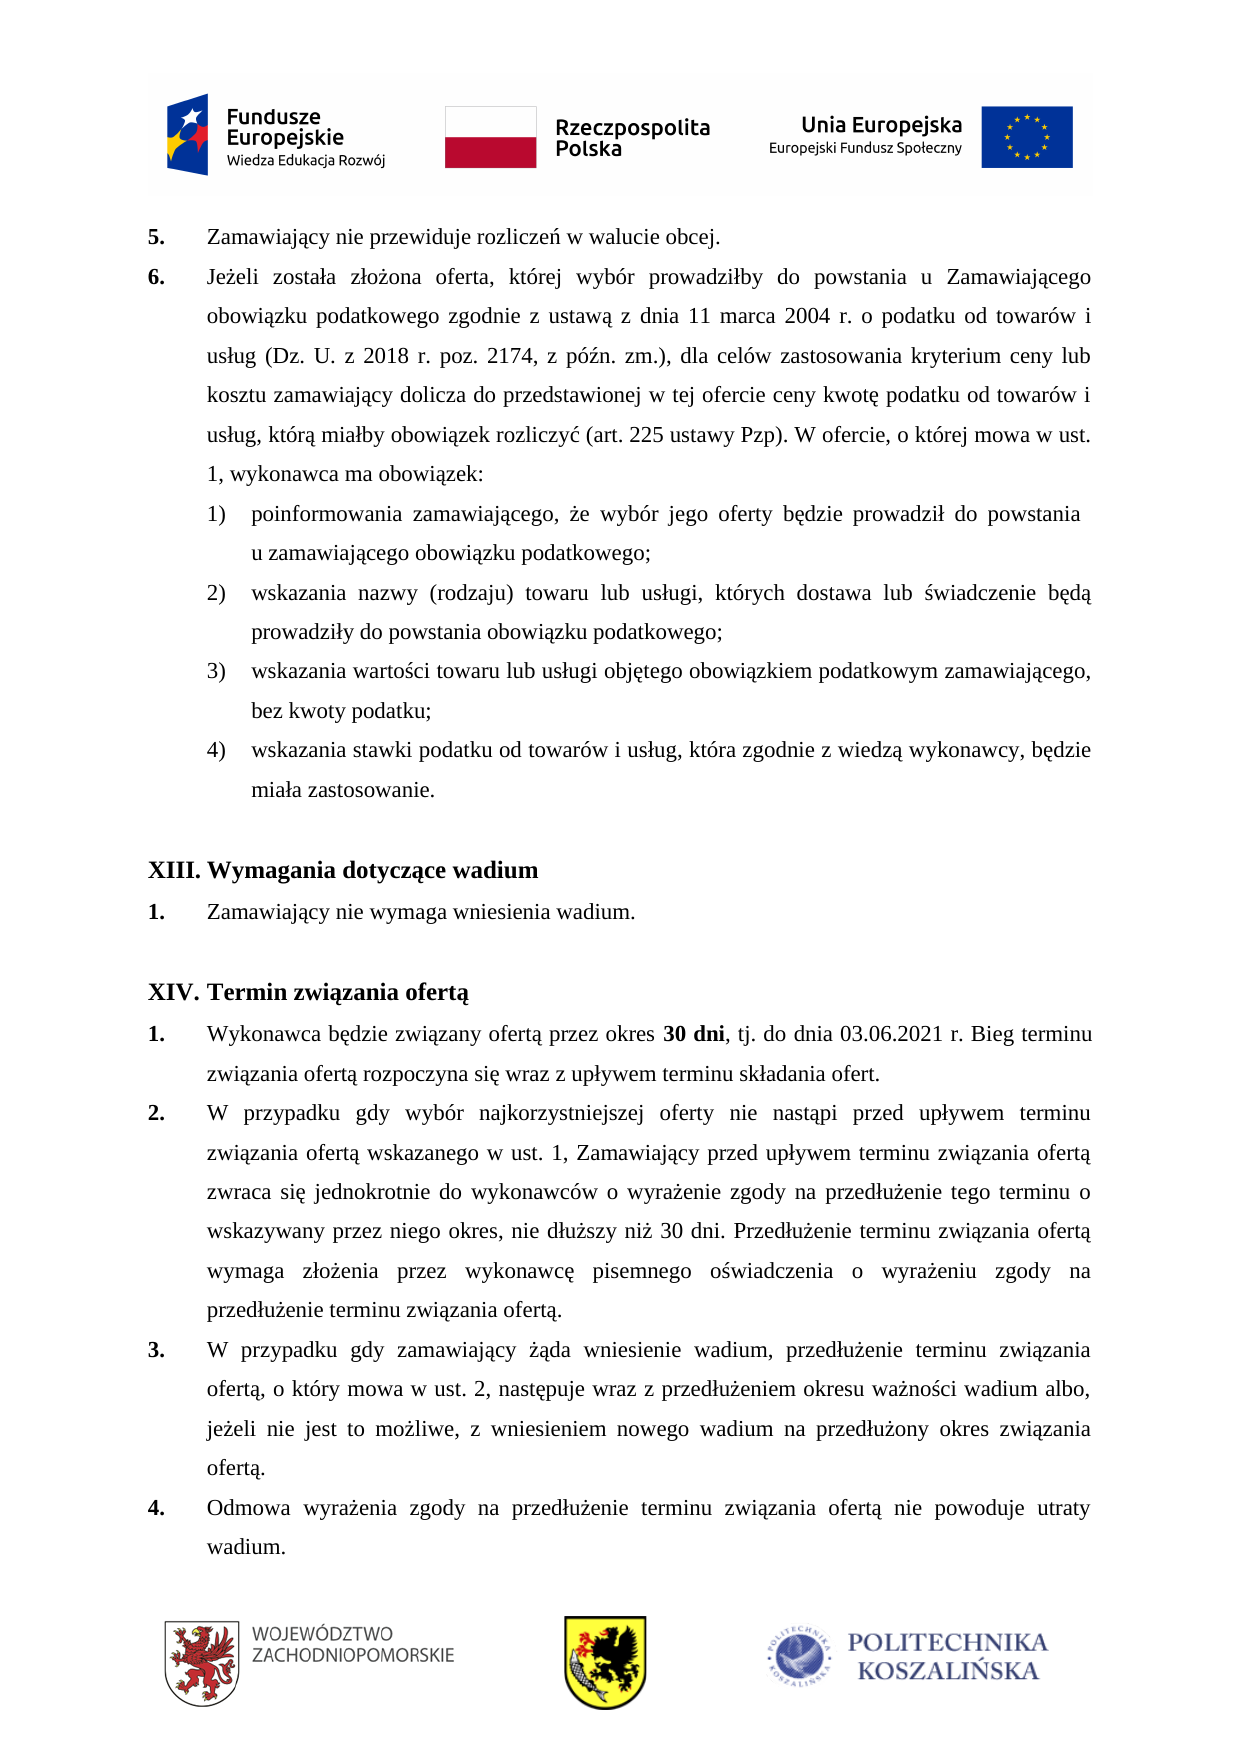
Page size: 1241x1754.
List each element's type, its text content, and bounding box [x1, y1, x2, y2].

picture [564, 1616, 647, 1710]
list Wymagania dotyczące wadium [148, 855, 1093, 884]
list W przypadku gdy wybór najkorzystniejszej oferty nie nastąpi przed upływem terminu związania ofertą wskazanego w ust. 1, Zamawiający przed upływem terminu związania ofertą zwraca się jednokrotnie do wykonawców o wyrażenie zgody na przedłużenie tego terminu o wskazywany przez niego okres, nie dłuższy niż 30 dni. Przedłużenie terminu związania ofertą wymaga złożenia przez wykonawcę pisemnego oświadczenia o wyrażeniu zgody na przedłużenie terminu związania ofertą. [148, 1099, 1093, 1323]
list W przypadku gdy zamawiający żąda wniesienie wadium, przedłużenie terminu związania ofertą, o który mowa w ust. 2, następuje wraz z przedłużeniem okresu ważności wadium albo, jeżeli nie jest to możliwe, z wniesieniem nowego wadium na przedłużony okres związania ofertą. [148, 1336, 1093, 1481]
list poinformowania zamawiającego, że wybór jego oferty będzie prowadził do powstania u zamawiającego obowiązku podatkowego; [207, 499, 1093, 565]
list Zamawiający nie wymaga wniesienia wadium. [148, 898, 1093, 924]
list wskazania wartości towaru lub usługi objętego obowiązkiem podatkowym zamawiającego, bez kwoty podatku; [207, 657, 1093, 723]
list wskazania nazwy (rodzaju) towaru lub usługi, których dostawa lub świadczenie będą prowadziły do powstania obowiązku podatkowego; [207, 578, 1093, 644]
picture [162, 1615, 455, 1710]
picture [753, 1620, 1052, 1689]
list wskazania stawki podatku od towarów i usług, która zgodnie z wiedzą wykonawcy, będzie miała zastosowanie. [207, 736, 1093, 802]
list Wykonawca będzie związany ofertą przez okres 30 dni, tj. do dnia 03.06.2021 r. Bieg terminu związania ofertą rozpoczyna się wraz z upływem terminu składania ofert. [148, 1020, 1093, 1086]
list Termin związania ofertą [148, 977, 1093, 1006]
picture [147, 73, 1093, 196]
list Jeżeli została złożona oferta, której wybór prowadziłby do powstania u Zamawiającego obowiązku podatkowego zgodnie z ustawą z dnia 11 marca 2004 r. o podatku od towarów i usług (Dz. U. z 2018 r. poz. 2174, z późn. zm.), dla celów zastosowania kryterium ceny lub kosztu zamawiający dolicza do przedstawionej w tej ofercie ceny kwotę podatku od towarów i usług, którą miałby obowiązek rozliczyć (art. 225 ustawy Pzp). W ofercie, o której mowa w ust. 1, wykonawca ma obowiązek: [148, 263, 1093, 486]
list Zamawiający nie przewiduje rozliczeń w walucie obcej. [148, 223, 1093, 249]
list Odmowa wyrażenia zgody na przedłużenie terminu związania ofertą nie powoduje utraty wadium. [148, 1494, 1093, 1560]
